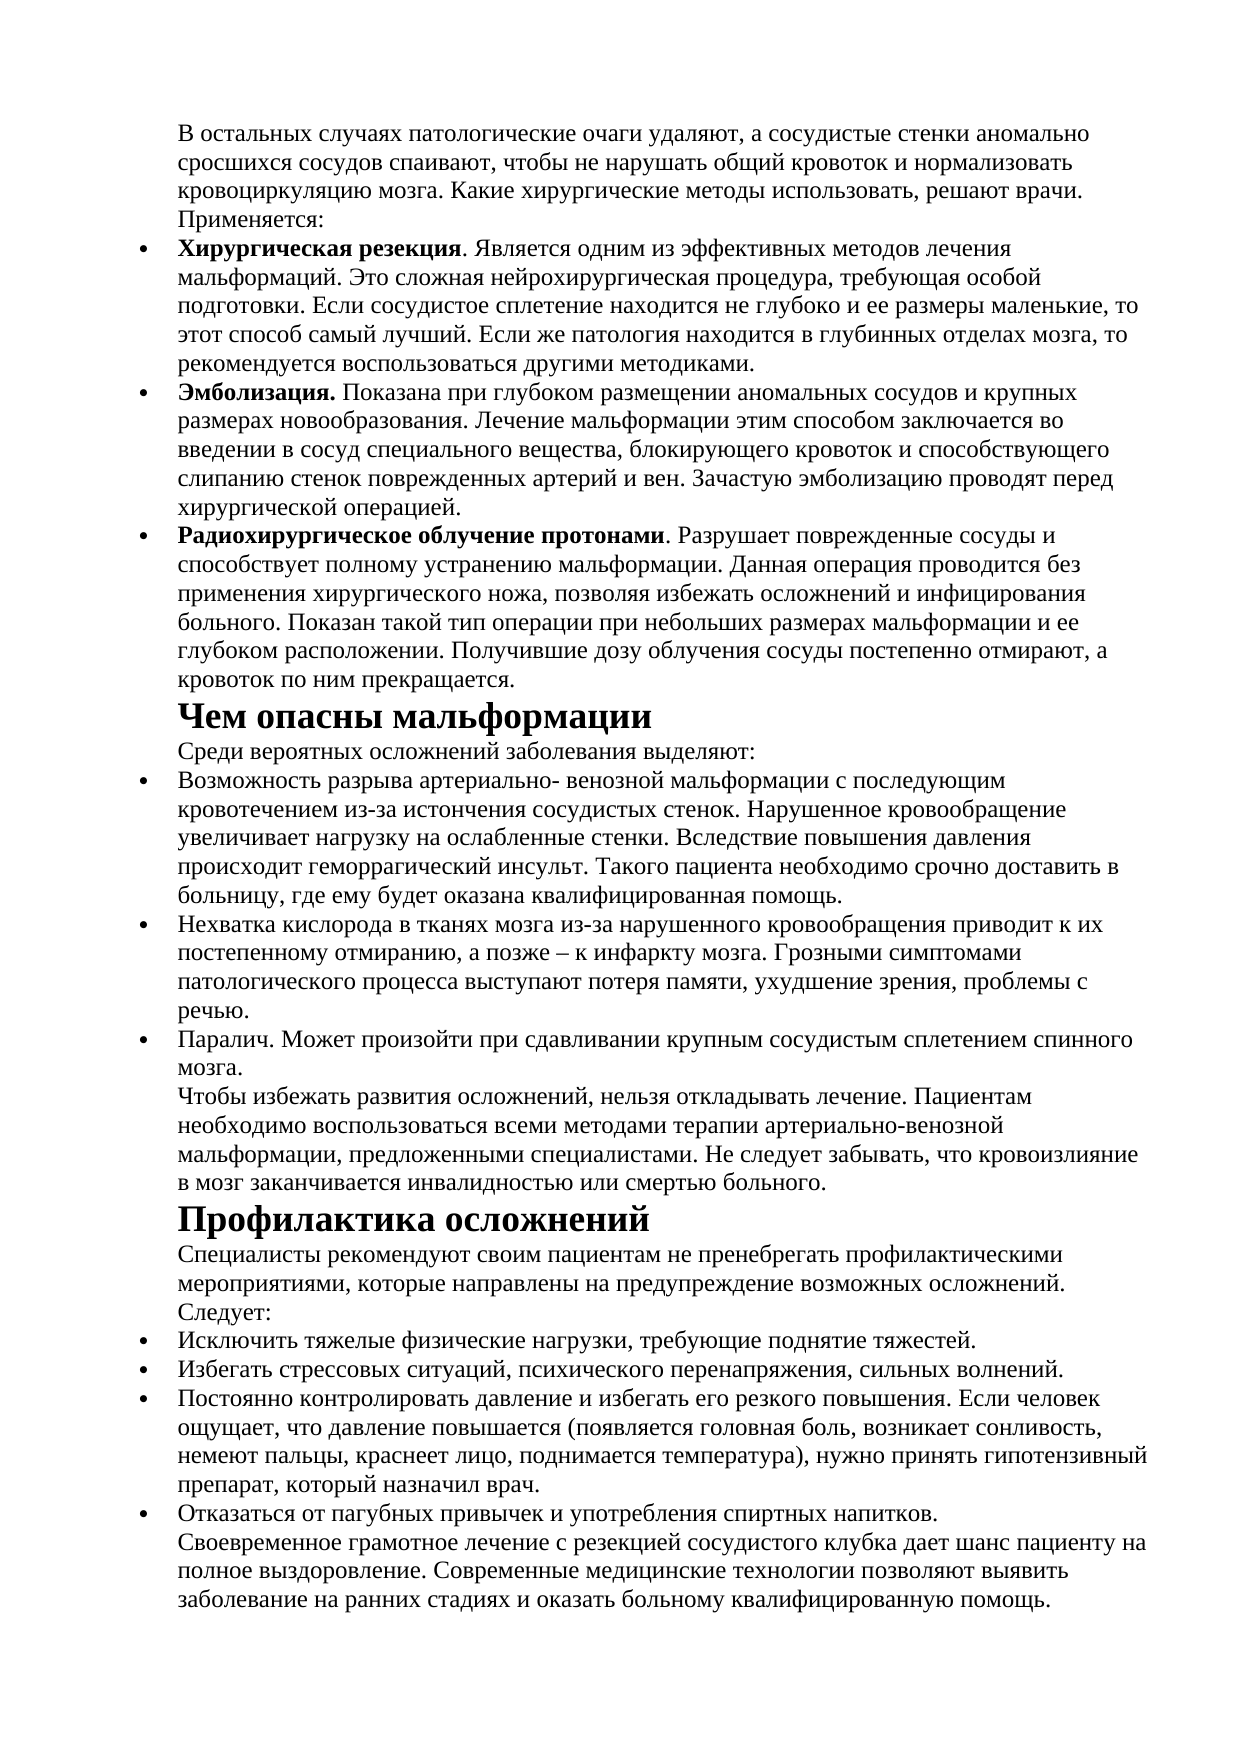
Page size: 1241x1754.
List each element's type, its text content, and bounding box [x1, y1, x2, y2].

text Специалисты рекомендуют своим пациентам не пренебрегать профилактическими мероприятиями, которые направлены на предупреждение возможных осложнений. Следует: [177, 1239, 1152, 1326]
list Избегать стрессовых ситуаций, психического перенапряжения, сильных волнений. [140, 1354, 1152, 1383]
list Эмболизация. Показана при глубоком размещении аномальных сосудов и крупных размерах новообразования. Лечение мальформации этим способом заключается во введении в сосуд специального вещества, блокирующего кровоток и способствующего слипанию стенок поврежденных артерий и вен. Зачастую эмболизацию проводят перед хирургической операцией. [140, 377, 1152, 521]
list Радиохирургическое облучение протонами. Разрушает поврежденные сосуды и способствует полному устранению мальформации. Данная операция проводится без применения хирургического ножа, позволяя избежать осложнений и инфицирования больного. Показан такой тип операции при небольших размерах мальформации и ее глубоком расположении. Получившие дозу облучения сосуды постепенно отмирают, а кровоток по ним прекращается. [140, 521, 1152, 693]
list Постоянно контролировать давление и избегать его резкого повышения. Если человек ощущает, что давление повышается (появляется головная боль, возникает сонливость, немеют пальцы, краснеет лицо, поднимается температура), нужно принять гипотензивный препарат, который назначил врач. [140, 1383, 1152, 1498]
text Среди вероятных осложнений заболевания выделяют: [177, 736, 1152, 765]
list Нехватка кислорода в тканях мозга из-за нарушенного кровообращения приводит к их постепенному отмиранию, а позже – к инфаркту мозга. Грозными симптомами патологического процесса выступают потеря памяти, ухудшение зрения, проблемы с речью. [140, 909, 1152, 1024]
text Своевременное грамотное лечение с резекцией сосудистого клубка дает шанс пациенту на полное выздоровление. Современные медицинские технологии позволяют выявить заболевание на ранних стадиях и оказать больному квалифицированную помощь. [177, 1527, 1152, 1613]
list Исключить тяжелые физические нагрузки, требующие поднятие тяжестей. [140, 1326, 1152, 1354]
list Отказаться от пагубных привычек и употребления спиртных напитков. [140, 1498, 1152, 1527]
list Паралич. Может произойти при сдавливании крупным сосудистым сплетением спинного мозга. [140, 1024, 1152, 1081]
list Хирургическая резекция. Является одним из эффективных методов лечения мальформаций. Это сложная нейрохирургическая процедура, требующая особой подготовки. Если сосудистое сплетение находится не глубоко и ее размеры маленькие, то этот способ самый лучший. Если же патология находится в глубинных отделах мозга, то рекомендуется воспользоваться другими методиками. [140, 233, 1152, 377]
text Чтобы избежать развития осложнений, нельзя откладывать лечение. Пациентам необходимо воспользоваться всеми методами терапии артериально-венозной мальформации, предложенными специалистами. Не следует забывать, что кровоизлияние в мозг заканчивается инвалидностью или смертью больного. [177, 1081, 1152, 1196]
text В остальных случаях патологические очаги удаляют, а сосудистые стенки аномально сросшихся сосудов спаивают, чтобы не нарушать общий кровоток и нормализовать кровоциркуляцию мозга. Какие хирургические методы использовать, решают врачи. Применяется: [177, 118, 1152, 233]
text Профилактика осложнений [177, 1196, 1152, 1239]
text Чем опасны мальформации [177, 693, 1152, 736]
list Возможность разрыва артериально- венозной мальформации с последующим кровотечением из-за истончения сосудистых стенок. Нарушенное кровообращение увеличивает нагрузку на ослабленные стенки. Вследствие повышения давления происходит геморрагический инсульт. Такого пациента необходимо срочно доставить в больницу, где ему будет оказана квалифицированная помощь. [140, 765, 1152, 909]
